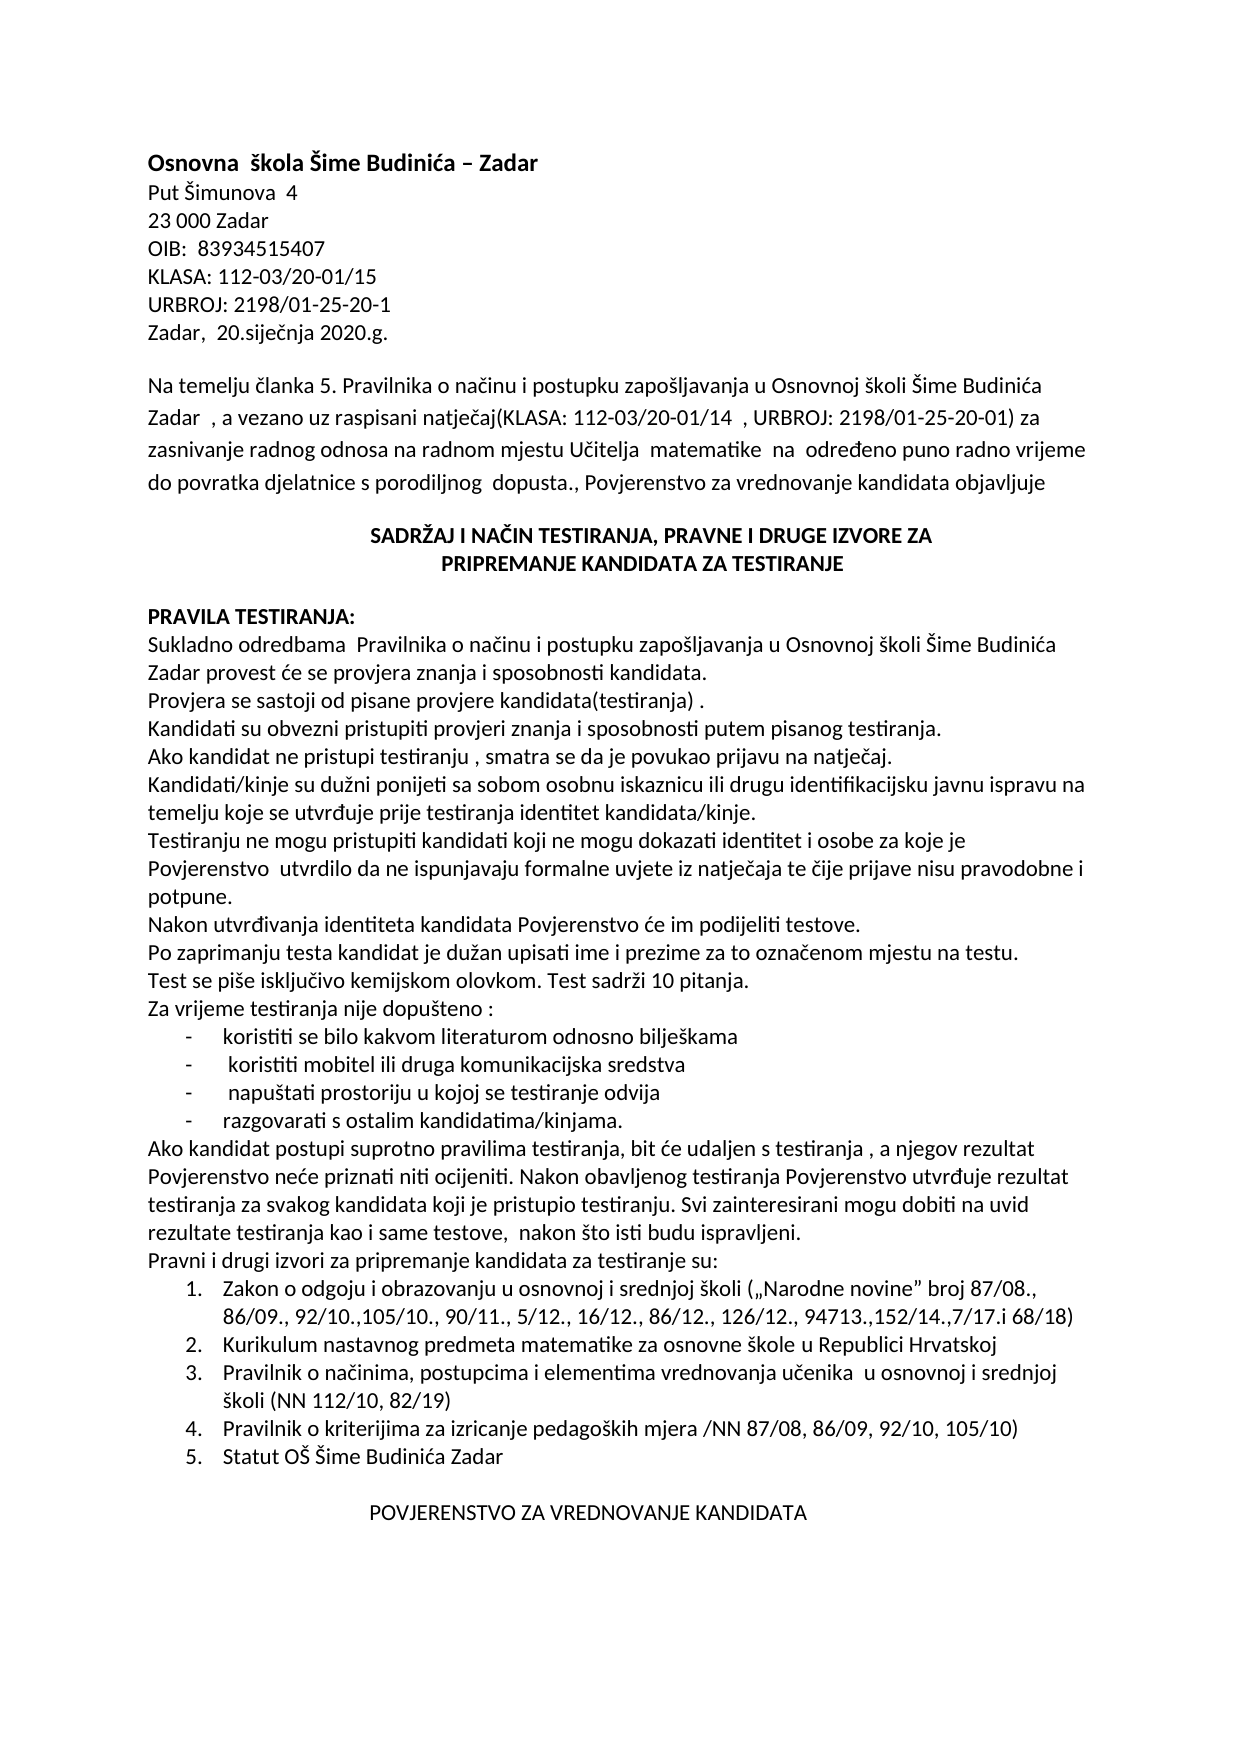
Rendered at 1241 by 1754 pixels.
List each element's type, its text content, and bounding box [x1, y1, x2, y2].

list napuštati prostoriju u kojoj se testiranje odvija [185, 1078, 1093, 1106]
text KLASA: 112-03/20-01/15 [148, 262, 1093, 290]
text Test se piše isključivo kemijskom olovkom. Test sadrži 10 pitanja. [148, 966, 1093, 994]
list Zakon o odgoju i obrazovanju u osnovnoj i srednjoj školi („Narodne novine” broj 87/08., 86/09., 92/10.,105/10., 90/11., 5/12., 16/12., 86/12., 126/12., 94713.,152/14.,7/17.i 68/18) [185, 1274, 1093, 1330]
text Put Šimunova 4 [148, 178, 1093, 206]
list koristiti se bilo kakvom literaturom odnosno bilješkama [185, 1022, 1093, 1050]
list Pravilnik o kriterijima za izricanje pedagoških mjera /NN 87/08, 86/09, 92/10, 105/10) [185, 1414, 1093, 1442]
text Testiranju ne mogu pristupiti kandidati koji ne mogu dokazati identitet i osobe za koje je Povjerenstvo utvrdilo da ne ispunjavaju formalne uvjete iz natječaja te čije prijave nisu pravodobne i potpune. [148, 826, 1093, 910]
text POVJERENSTVO ZA VREDNOVANJE KANDIDATA [148, 1498, 1093, 1527]
text Kandidati su obvezni pristupiti provjeri znanja i sposobnosti putem pisanog testiranja. [148, 714, 1093, 742]
text URBROJ: 2198/01-25-20-1 [148, 290, 1093, 318]
text Ako kandidat postupi suprotno pravilima testiranja, bit će udaljen s testiranja , a njegov rezultat Povjerenstvo neće priznati niti ocijeniti. Nakon obavljenog testiranja Povjerenstvo utvrđuje rezultat testiranja za svakog kandidata koji je pristupio testiranju. Svi zainteresirani mogu dobiti na uvid rezultate testiranja kao i same testove, nakon što isti budu ispravljeni. [148, 1134, 1093, 1246]
text OIB: 83934515407 [148, 234, 1093, 262]
text PRAVILA TESTIRANJA: [148, 602, 1093, 630]
list Statut OŠ Šime Budinića Zadar [185, 1442, 1093, 1471]
text Na temelju članka 5. Pravilnika o načinu i postupku zapošljavanja u Osnovnoj školi Šime Budinića Zadar , a vezano uz raspisani natječaj(KLASA: 112-03/20-01/14 , URBROJ: 2198/01-25-20-01) za zasnivanje radnog odnosa na radnom mjestu Učitelja matematike na određeno puno radno vrijeme do povratka djelatnice s porodiljnog dopusta., Povjerenstvo za vrednovanje kandidata objavljuje [148, 371, 1093, 496]
list Pravilnik o načinima, postupcima i elementima vrednovanja učenika u osnovnoj i srednjoj školi (NN 112/10, 82/19) [185, 1358, 1093, 1414]
subtitle Osnovna škola Šime Budinića – Zadar [148, 148, 1093, 178]
text 23 000 Zadar [148, 206, 1093, 234]
text Provjera se sastoji od pisane provjere kandidata(testiranja) . [148, 686, 1093, 714]
text Nakon utvrđivanja identiteta kandidata Povjerenstvo će im podijeliti testove. [148, 910, 1093, 938]
text SADRŽAJ I NAČIN TESTIRANJA, PRAVNE I DRUGE IZVORE ZA [148, 521, 1093, 549]
text Pravni i drugi izvori za pripremanje kandidata za testiranje su: [148, 1246, 1093, 1274]
text Kandidati/kinje su dužni ponijeti sa sobom osobnu iskaznicu ili drugu identifikacijsku javnu ispravu na temelju koje se utvrđuje prije testiranja identitet kandidata/kinje. [148, 770, 1093, 826]
list Kurikulum nastavnog predmeta matematike za osnovne škole u Republici Hrvatskoj [185, 1330, 1093, 1358]
text Zadar, 20.siječnja 2020.g. [148, 318, 1093, 346]
text Za vrijeme testiranja nije dopušteno : [148, 994, 1093, 1022]
text Sukladno odredbama Pravilnika o načinu i postupku zapošljavanja u Osnovnoj školi Šime Budinića Zadar provest će se provjera znanja i sposobnosti kandidata. [148, 630, 1093, 686]
list koristiti mobitel ili druga komunikacijska sredstva [185, 1050, 1093, 1078]
list razgovarati s ostalim kandidatima/kinjama. [185, 1106, 1093, 1134]
text Ako kandidat ne pristupi testiranju , smatra se da je povukao prijavu na natječaj. [148, 742, 1093, 770]
text Po zaprimanju testa kandidat je dužan upisati ime i prezime za to označenom mjestu na testu. [148, 938, 1093, 966]
text PRIPREMANJE KANDIDATA ZA TESTIRANJE [148, 549, 1093, 577]
